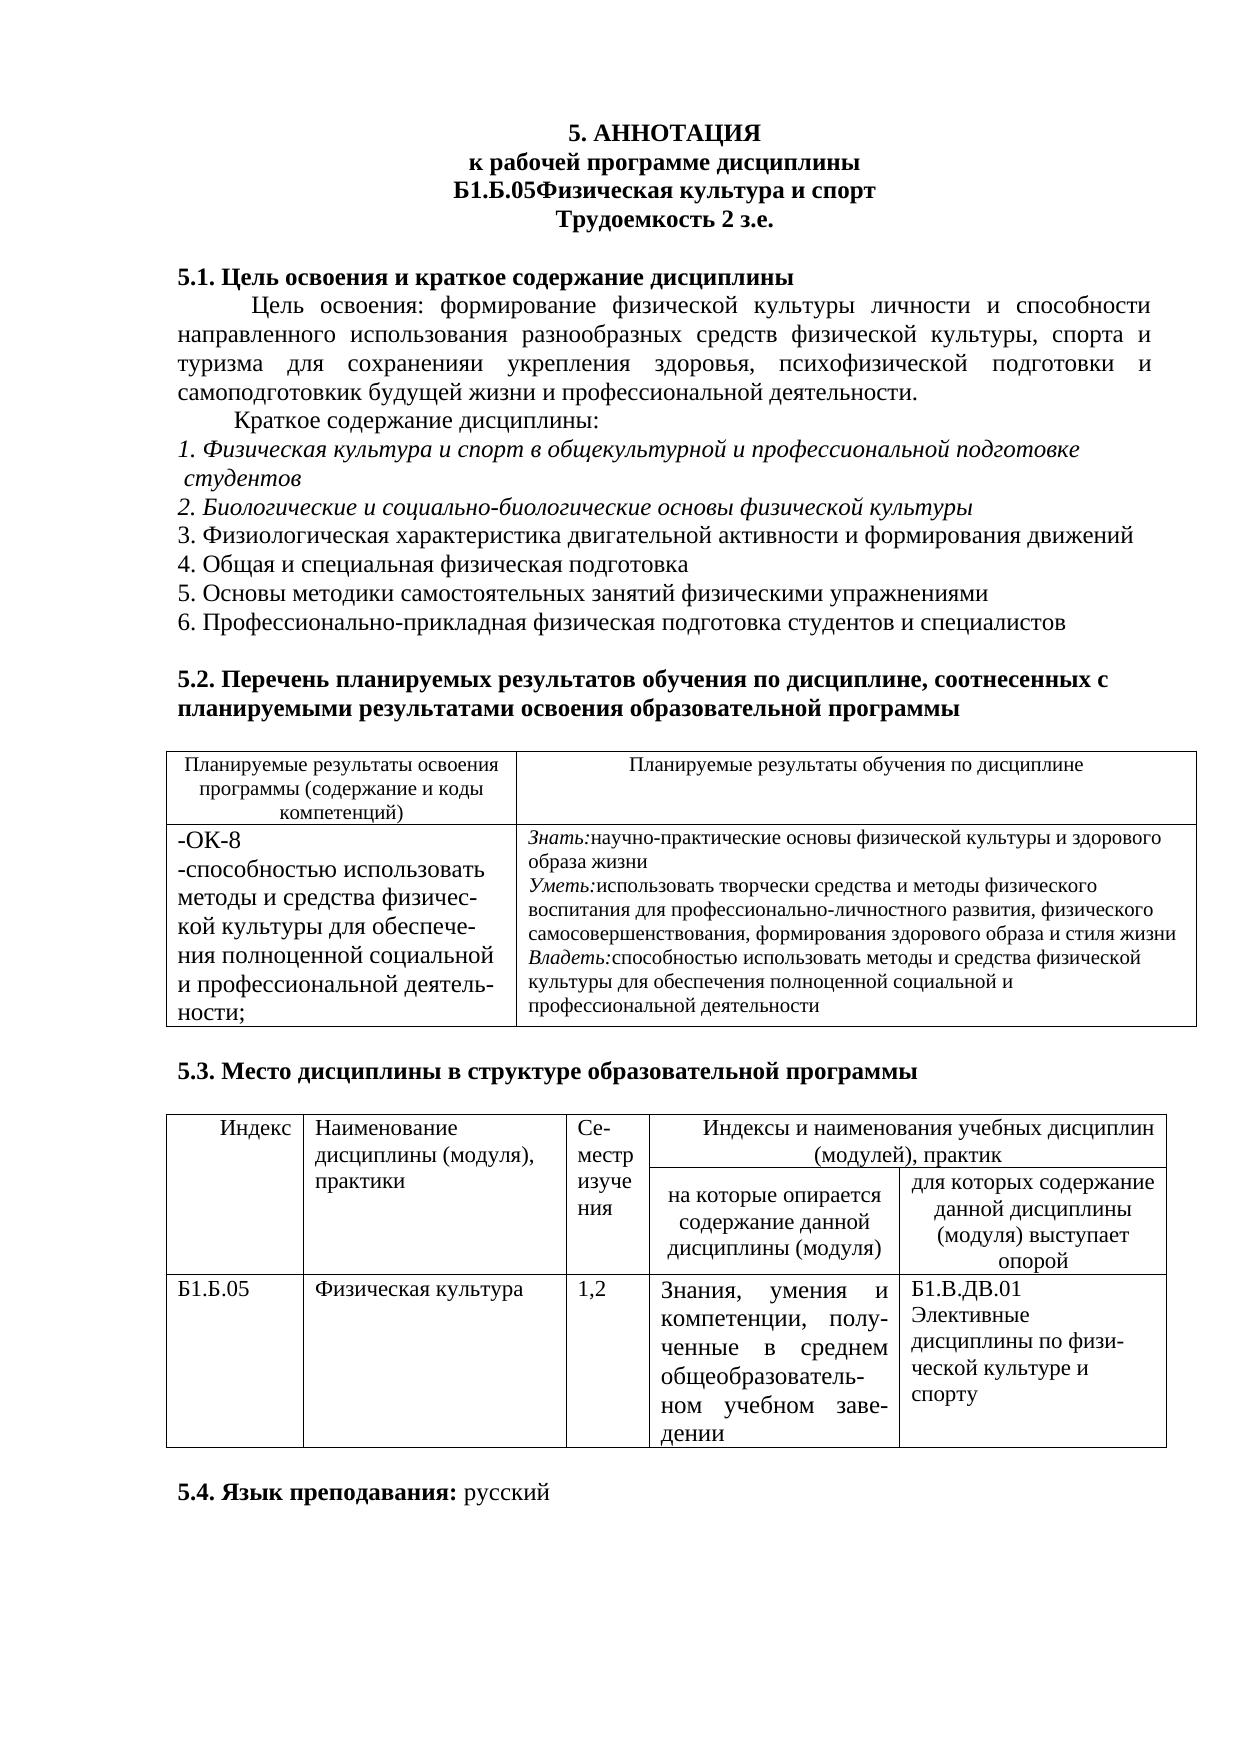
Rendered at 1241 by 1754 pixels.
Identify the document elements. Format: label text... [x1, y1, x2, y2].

text 1. Физическая культура и спорт в общекультурной и профессиональной подготовке [177, 434, 1152, 463]
text студентов [177, 463, 1152, 492]
text Краткое содержание дисциплины: [177, 406, 1152, 434]
table_cell на которые опирается содержание данной дисциплины (модуля) [650, 1168, 899, 1274]
text 5.4. Язык преподавания: русский [177, 1477, 1152, 1506]
table_header Се-местр изучения [567, 1115, 649, 1274]
table_header Индексы и наименования учебных дисциплин (модулей), практик [650, 1115, 1166, 1167]
table_cell Физическая культура [304, 1275, 566, 1447]
table_header Индекс [167, 1115, 303, 1274]
text 6. Профессионально-прикладная физическая подготовка студентов и специалистов [177, 607, 1152, 636]
table_cell для которых содержание данной дисциплины (модуля) выступает опорой [900, 1168, 1166, 1274]
table_header Планируемые результаты освоения программы (содержание и коды компетенций) [167, 752, 516, 824]
table_cell Б1.В.ДВ.01 Элективные дисциплины по физи-ческой культуре и спорту [900, 1275, 1166, 1447]
text 3. Физиологическая характеристика двигательной активности и формирования движений [177, 521, 1152, 549]
table_header Наименование дисциплины (модуля), практики [304, 1115, 566, 1274]
text Трудоемкость 2 з.е. [177, 204, 1152, 233]
text 4. Общая и специальная физическая подготовка [177, 549, 1152, 578]
text 5. Основы методики самостоятельных занятий физическими упражнениями [177, 578, 1152, 607]
table_cell Знать:научно-практические основы физической культуры и здорового образа жизни Уметь:использовать творчески средства и методы физического воспитания для профессионально-личностного развития, физического самосовершенствования, формирования здорового образа и стиля жизни Владеть:способностью использовать методы и средства физической культуры для обеспечения полноценной социальной и профессиональной деятельности [517, 825, 1196, 1026]
table_cell 1,2 [567, 1275, 649, 1447]
text 5.3. Место дисциплины в структуре образовательной программы [177, 1056, 1152, 1085]
text 5. АННОТАЦИЯ [177, 118, 1152, 147]
table_cell Знания, умения и компетенции, полу-ченные в среднем общеобразователь-ном учебном заве-дении [650, 1275, 899, 1447]
table_header Планируемые результаты обучения по дисциплине [517, 752, 1196, 824]
table_cell -ОК-8 -способностью использовать методы и средства физичес-кой культуры для обеспече-ния полноценной социальной и профессиональной деятель-ности; [167, 825, 516, 1026]
text 2. Биологические и социально-биологические основы физической культуры [177, 492, 1152, 521]
table_cell Б1.Б.05 [167, 1275, 303, 1447]
text 5.2. Перечень планируемых результатов обучения по дисциплине, соотнесенных с планируемыми результатами освоения образовательной программы [177, 664, 1152, 722]
text к рабочей программе дисциплины [177, 147, 1152, 176]
text Цель освоения: формирование физической культуры личности и способности направленного использования разнообразных средств физической культуры, спорта и туризма для сохраненияи укрепления здоровья, психофизической подготовки и самоподготовкик будущей жизни и профессиональной деятельности. [177, 291, 1152, 406]
text 5.1. Цель освоения и краткое содержание дисциплины [177, 262, 1152, 291]
text Б1.Б.05Физическая культура и спорт [177, 176, 1152, 204]
